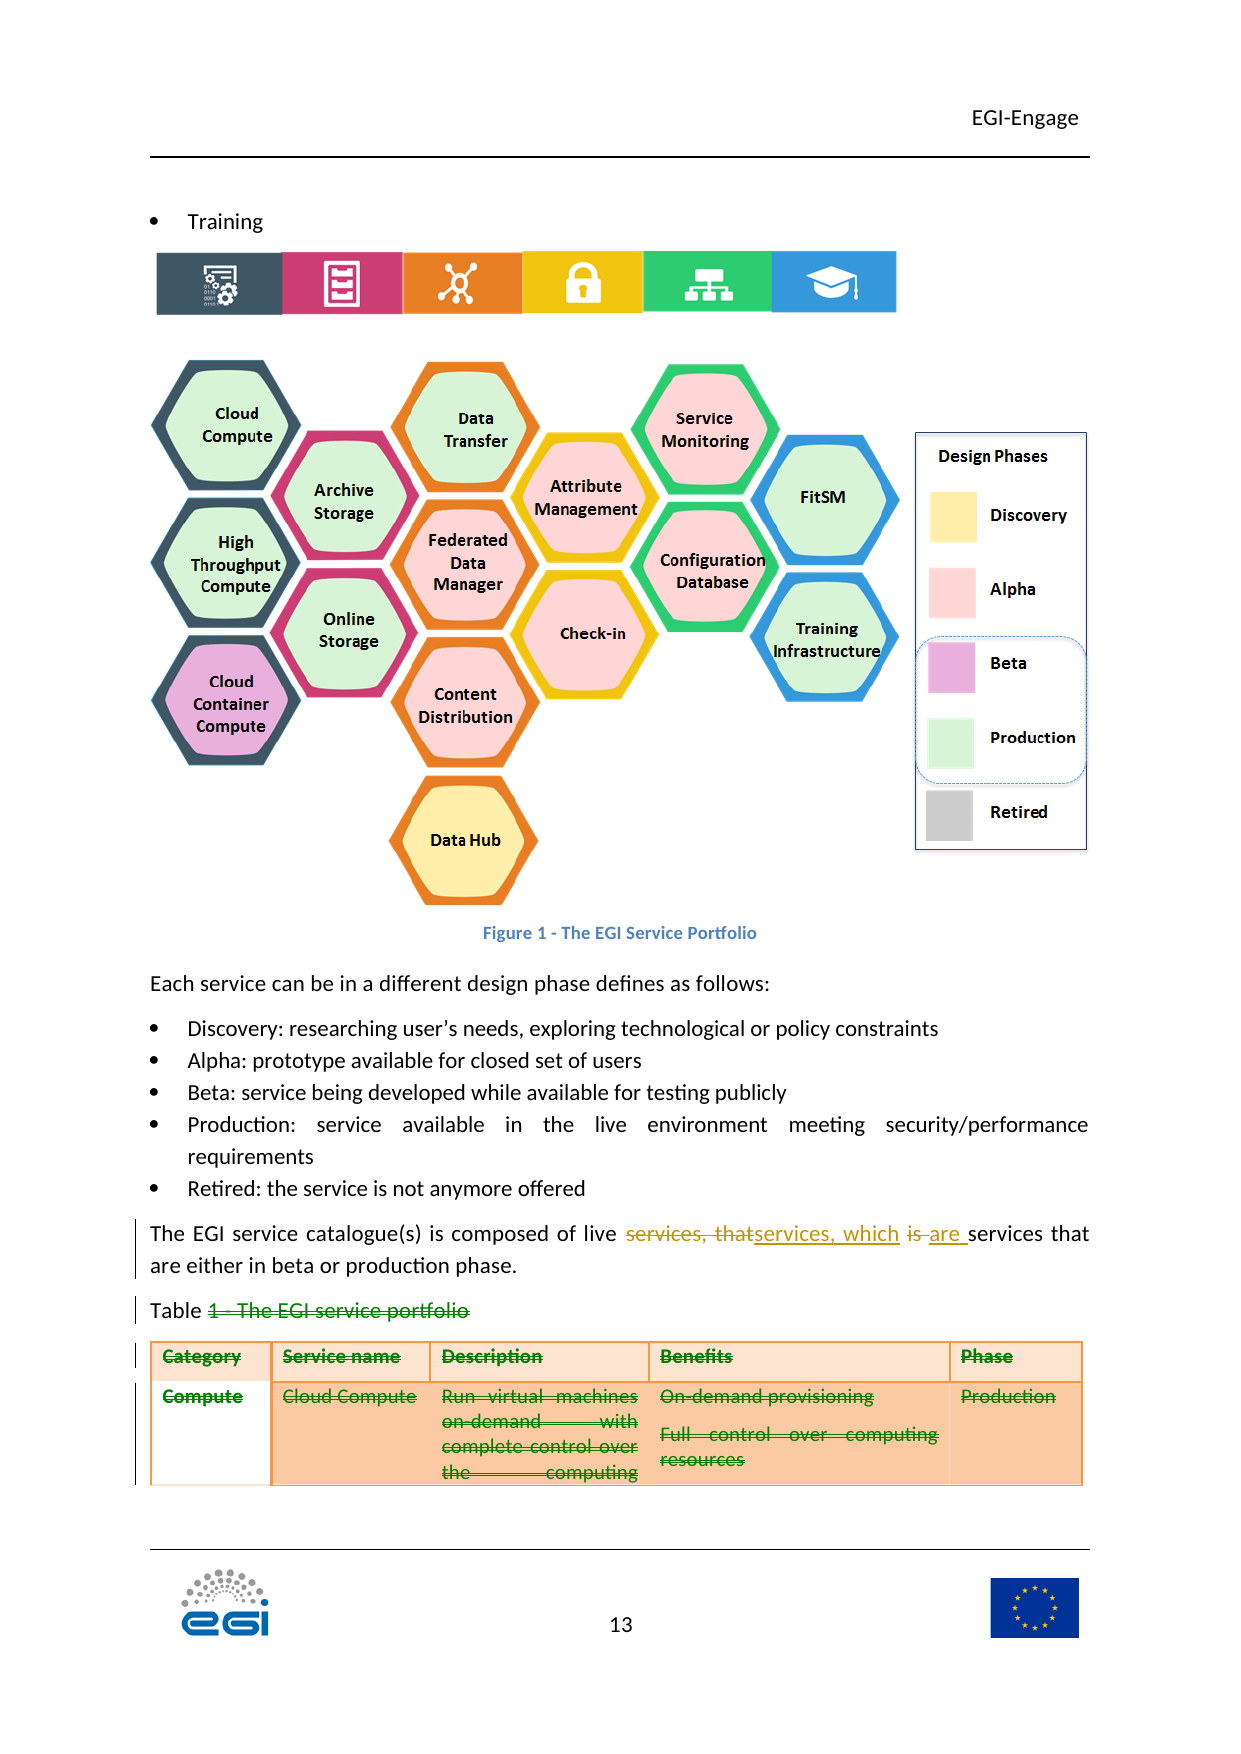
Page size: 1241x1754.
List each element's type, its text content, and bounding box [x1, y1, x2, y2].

picture [150, 251, 1091, 905]
table_cell [649, 1383, 949, 1484]
table_cell [430, 1383, 649, 1484]
picture [990, 1578, 1079, 1638]
list Alpha: prototype available for closed set of users [150, 1046, 1090, 1074]
list Training [150, 207, 1090, 235]
list Production: service available in the live environment meeting security/performance requirements [150, 1110, 1090, 1170]
table_cell [273, 1383, 430, 1484]
text The EGI service catalogue(s) is composed of live services that are either in beta or production phase. [150, 1219, 1090, 1279]
list Discovery: researching user’s needs, exploring technological or policy constraints [150, 1014, 1090, 1042]
table_header [951, 1343, 1081, 1381]
list Beta: service being developed while available for testing publicly [150, 1078, 1090, 1106]
table_cell [950, 1383, 1081, 1484]
list Retired: the service is not anymore offered [150, 1174, 1090, 1203]
table_header [152, 1343, 270, 1381]
text Each service can be in a different design phase defines as follows: [150, 969, 1090, 997]
table_header [273, 1343, 429, 1381]
table_header [650, 1343, 949, 1381]
text Figure 1 - The EGI Service Portfolio [150, 921, 1090, 944]
table_header [431, 1343, 648, 1381]
table_cell [152, 1381, 270, 1484]
picture [161, 1567, 287, 1638]
